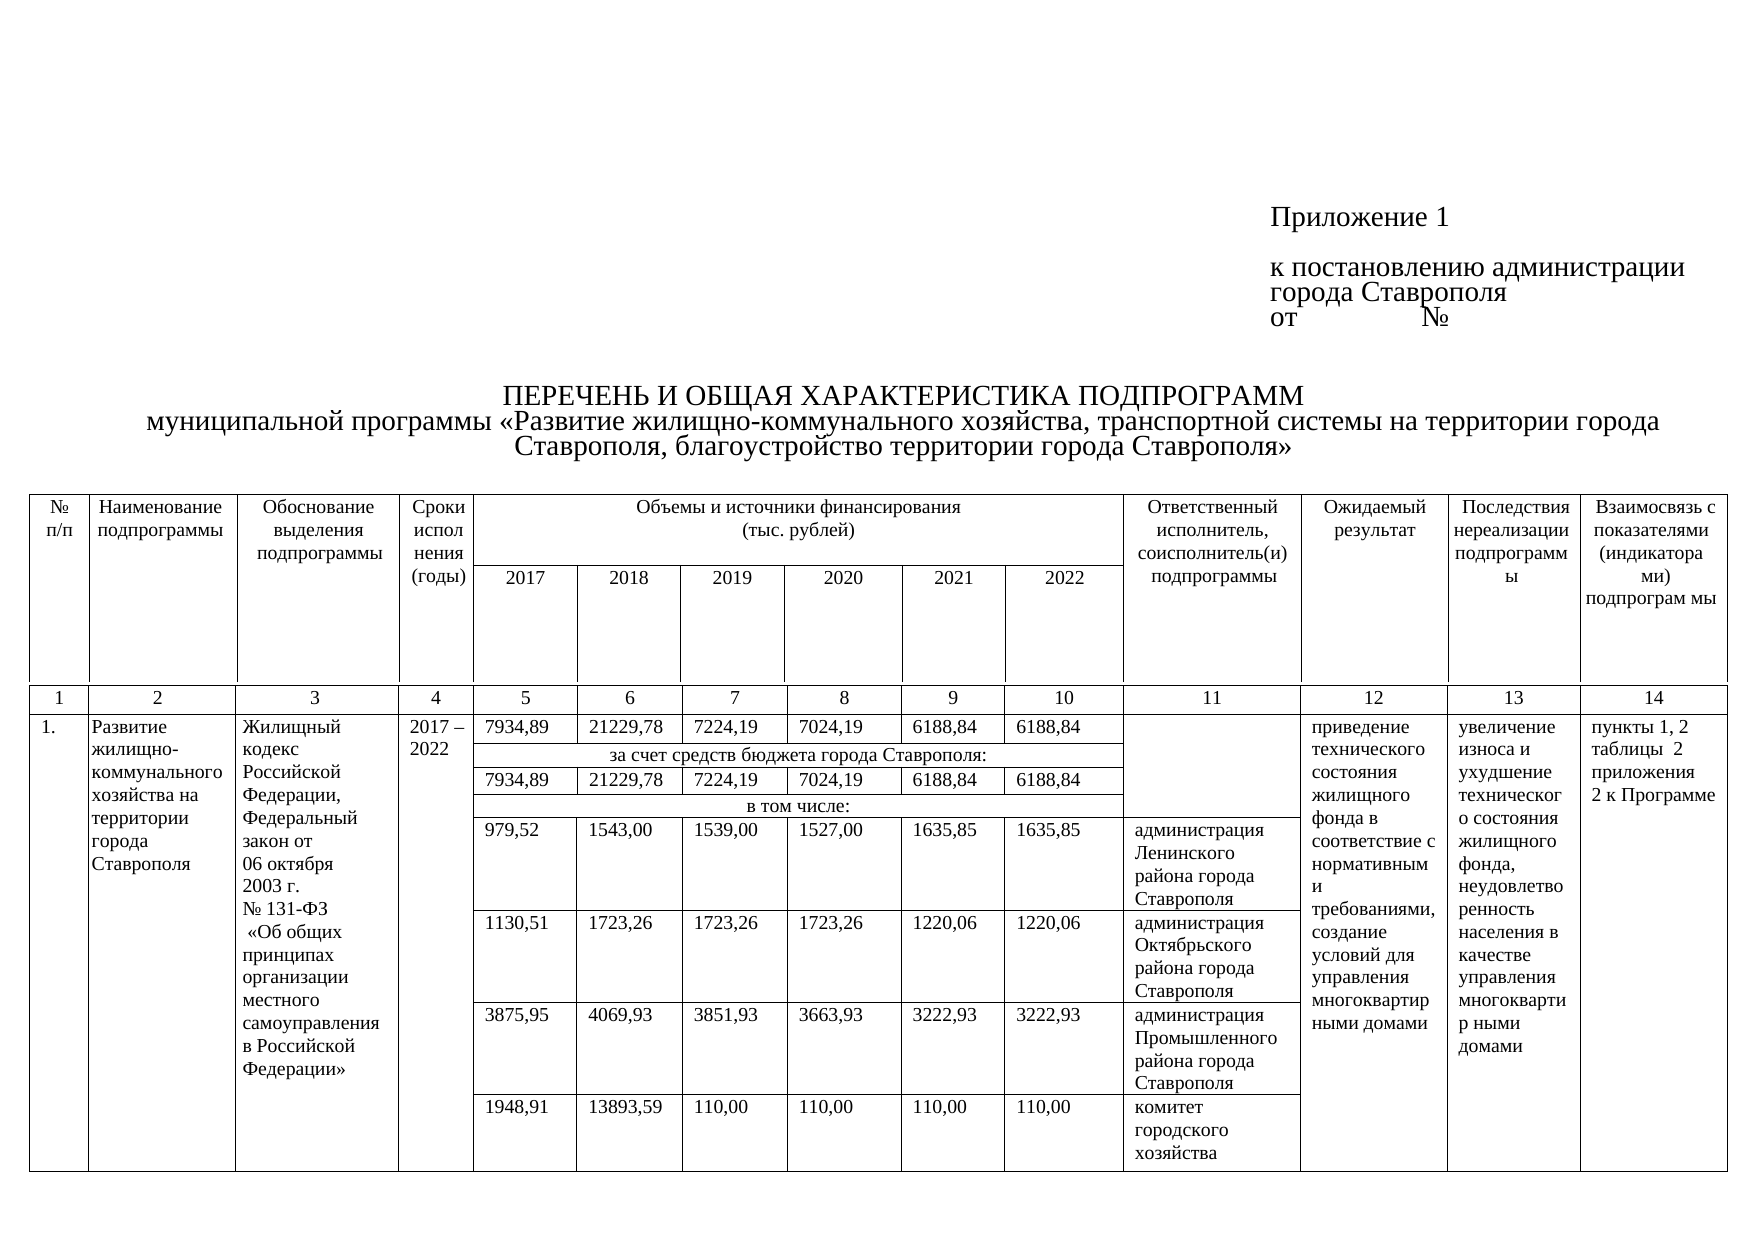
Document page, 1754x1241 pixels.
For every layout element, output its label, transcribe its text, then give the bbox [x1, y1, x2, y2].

table_header Объемы и источники финансирования (тыс. рублей) [474, 495, 1123, 565]
table_header 4 [399, 686, 473, 713]
table_cell в том числе: [474, 795, 1123, 817]
table_cell 3222,93 [1005, 1003, 1123, 1094]
table_cell 6188,84 [1005, 768, 1123, 793]
table_cell 3875,95 [474, 1003, 576, 1094]
table_cell 1220,06 [1005, 911, 1123, 1002]
table_cell 110,00 [788, 1095, 901, 1171]
table_header 14 [1581, 686, 1727, 713]
table_cell 13893,59 [577, 1095, 682, 1171]
table_header Последствия нереализации подпрограммы [1449, 495, 1580, 682]
table_cell 1635,85 [902, 818, 1004, 909]
table_header 1 [30, 686, 88, 713]
table_cell 110,00 [902, 1095, 1004, 1171]
text ПЕРЕЧЕНЬ И ОБЩАЯ ХАРАКТЕРИСТИКА ПОДПРОГРАММ [751, 386, 1127, 411]
table_cell 7224,19 [683, 715, 787, 742]
table_cell пункты 1, 2 таблицы 2 приложения 2 к Программе [1581, 715, 1727, 1171]
table_cell 1723,26 [788, 911, 901, 1002]
table_cell 1723,26 [683, 911, 787, 1002]
table_cell 7024,19 [788, 768, 901, 793]
text муниципальной программы «Развитие жилищно-коммунального хозяйства, транспортной системы на территории города Ставрополя, благоустройство территории города Ставрополя» [118, 411, 1688, 461]
table_cell 110,00 [683, 1095, 787, 1171]
table_cell 3663,93 [788, 1003, 901, 1094]
text ПЕРЕЧЕНЬ И ОБЩАЯ ХАРАКТЕРИСТИКА ПОДПРОГРАММ [1137, 386, 1688, 411]
table_cell 2018 [578, 566, 680, 682]
table_cell 1539,00 [683, 818, 787, 909]
table_header 2 [89, 686, 235, 713]
table_header 10 [1005, 686, 1123, 713]
table_header 9 [902, 686, 1004, 713]
table_cell 7934,89 [474, 715, 577, 742]
table_cell [1124, 715, 1300, 817]
table_cell 2019 [681, 566, 784, 682]
table_cell 4069,93 [577, 1003, 682, 1094]
table_cell Развитие жилищно-коммунального хозяйства на территории города Ставрополя [89, 715, 235, 1171]
text Приложение 1 [118, 207, 1703, 232]
table_cell 6188,84 [902, 768, 1004, 793]
table_cell приведение технического состояния жилищного фонда в соответствие с нормативными требованиями, создание условий для управления многоквартир ными домами [1301, 715, 1447, 1171]
text ПЕРЕЧЕНЬ И ОБЩАЯ ХАРАКТЕРИСТИКА ПОДПРОГРАММ [118, 386, 750, 411]
table_cell 1948,91 [474, 1095, 576, 1171]
table_header 13 [1448, 686, 1580, 713]
table_cell 21229,78 [578, 715, 682, 742]
table_cell 6188,84 [902, 715, 1004, 742]
text от № [1270, 307, 1703, 332]
table_cell за счет средств бюджета города Ставрополя: [474, 744, 1123, 767]
table_cell 3851,93 [683, 1003, 787, 1094]
table_header Взаимосвязь с показателями (индикатора ми) подпрограм мы [1581, 495, 1727, 682]
table_cell администрация Октябрьского района города Ставрополя [1124, 911, 1300, 1002]
table_cell 7024,19 [788, 715, 901, 742]
table_header Наименование подпрограммы [90, 495, 237, 682]
table_cell 2017 [474, 566, 577, 682]
table_cell 1220,06 [902, 911, 1004, 1002]
table_cell 1635,85 [1005, 818, 1123, 909]
table_header 3 [236, 686, 398, 713]
table_header Обоснование выделения подпрограммы [238, 495, 399, 682]
table_cell 1543,00 [577, 818, 682, 909]
table_cell 1130,51 [474, 911, 576, 1002]
table_cell Жилищный кодекс Российской Федерации, Федеральный закон от 06 октября 2003 г. № 131-ФЗ «Об общих принципах организации местного самоуправления в Российской Федерации» [236, 715, 398, 1171]
table_cell 1527,00 [788, 818, 901, 909]
text города Ставрополя [1270, 282, 1688, 307]
table_header 11 [1124, 686, 1300, 713]
table_cell 1723,26 [577, 911, 682, 1002]
table_cell 7224,19 [683, 768, 787, 793]
table_header № п/п [30, 495, 89, 682]
table_cell 2020 [785, 566, 902, 682]
table_cell 979,52 [474, 818, 576, 909]
table_cell 110,00 [1005, 1095, 1123, 1171]
table_cell 2017 – 2022 [399, 715, 473, 1171]
table_cell 1. [30, 715, 88, 1171]
table_header 7 [683, 686, 787, 713]
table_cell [1124, 1095, 1300, 1171]
table_cell 21229,78 [578, 768, 682, 793]
table_header 12 [1301, 686, 1447, 713]
table_cell 2021 [903, 566, 1005, 682]
table_header Ответственный исполнитель, соисполнитель(и) подпрограммы [1124, 495, 1301, 682]
table_cell 2022 [1006, 566, 1123, 682]
table_cell 7934,89 [474, 768, 577, 793]
table_header 6 [578, 686, 682, 713]
table_cell администрация Промышленного района города Ставрополя [1124, 1003, 1300, 1094]
table_header Ожидаемый результат [1302, 495, 1448, 682]
table_cell 3222,93 [902, 1003, 1004, 1094]
table_header 8 [788, 686, 901, 713]
table_header Сроки исполнения (годы) [400, 495, 473, 682]
table_cell администрация Ленинского района города Ставрополя [1124, 818, 1300, 909]
table_cell увеличение износа и ухудшение технического состояния жилищного фонда, неудовлетво ренность населения в качестве управления многоквартир ными домами [1448, 715, 1580, 1171]
text к постановлению администрации [1270, 257, 1688, 282]
table_cell 6188,84 [1005, 715, 1123, 742]
table_header 5 [474, 686, 577, 713]
